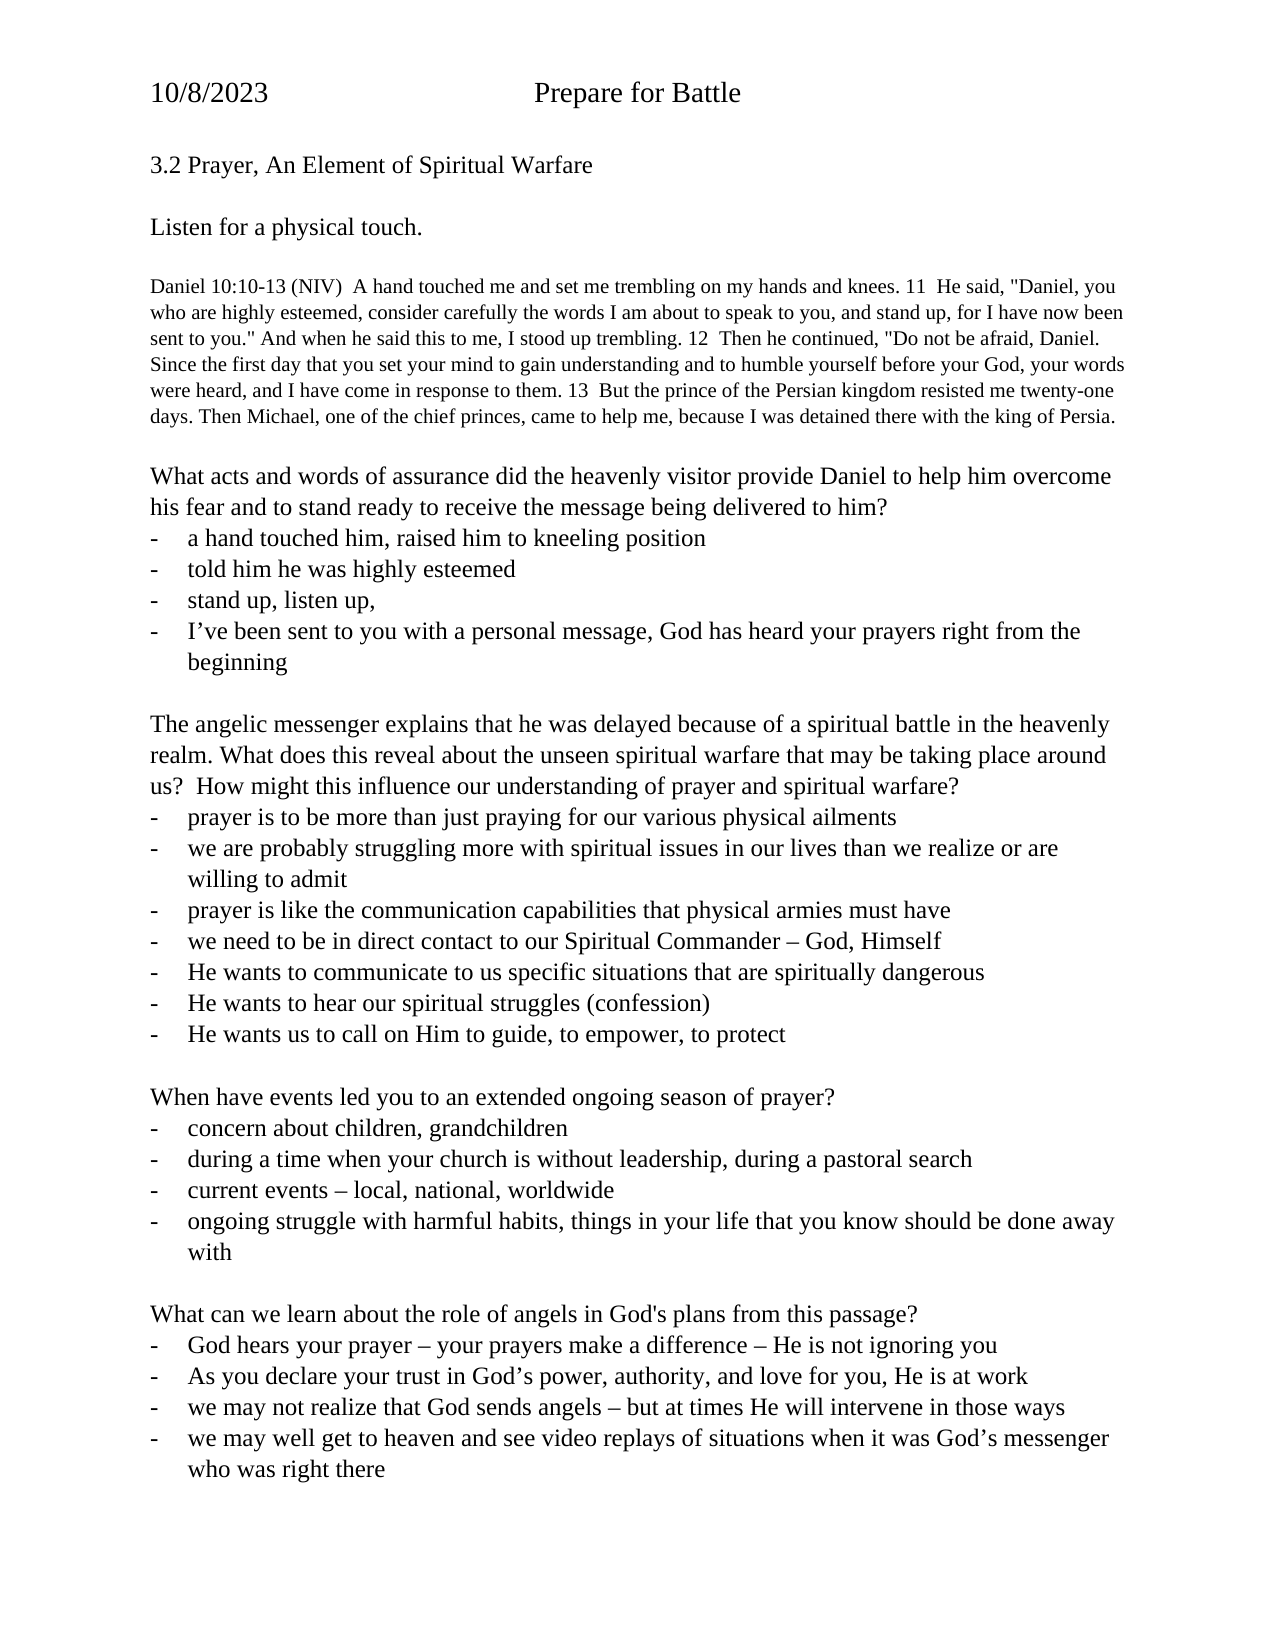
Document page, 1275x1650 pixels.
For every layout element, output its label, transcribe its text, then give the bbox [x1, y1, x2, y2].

text When have events led you to an extended ongoing season of prayer? [150, 1082, 1125, 1110]
list current events – local, national, worldwide [150, 1175, 1125, 1203]
list we may not realize that God sends angels – but at times He will intervene in those ways [150, 1392, 1125, 1421]
list a hand touched him, raised him to kneeling position [150, 523, 1125, 552]
text What can we learn about the role of angels in God's plans from this passage? [150, 1299, 1125, 1328]
list we may well get to heaven and see video replays of situations when it was God’s messenger who was right there [150, 1423, 1125, 1483]
list prayer is to be more than just praying for our various physical ailments [150, 802, 1125, 831]
list He wants us to call on Him to guide, to empower, to protect [150, 1019, 1125, 1048]
text Listen for a physical touch. [150, 212, 1125, 241]
text What acts and words of assurance did the heavenly visitor provide Daniel to help him overcome his fear and to stand ready to receive the message being delivered to him? [150, 461, 1125, 521]
text Daniel 10:10-13 (NIV) A hand touched me and set me trembling on my hands and knees. 11 He said, "Daniel, you who are highly esteemed, consider carefully the words I am about to speak to you, and stand up, for I have now been sent to you." And when he said this to me, I stood up trembling. 12 Then he continued, "Do not be afraid, Daniel. Since the first day that you set your mind to gain understanding and to humble yourself before your God, your words were heard, and I have come in response to them. 13 But the prince of the Persian kingdom resisted me twenty-one days. Then Michael, one of the chief princes, came to help me, because I was detained there with the king of Persia. [150, 274, 1125, 428]
list prayer is like the communication capabilities that physical armies must have [150, 895, 1125, 924]
list I’ve been sent to you with a personal message, God has heard your prayers right from the beginning [150, 616, 1125, 676]
text 3.2 Prayer, An Element of Spiritual Warfare [150, 150, 1125, 179]
list during a time when your church is without leadership, during a pastoral search [150, 1144, 1125, 1172]
list concern about children, grandchildren [150, 1113, 1125, 1141]
list ongoing struggle with harmful habits, things in your life that you know should be done away with [150, 1206, 1125, 1266]
list we are probably struggling more with spiritual issues in our lives than we realize or are willing to admit [150, 833, 1125, 893]
list stand up, listen up, [150, 585, 1125, 614]
list As you declare your trust in God’s power, authority, and love for you, He is at work [150, 1361, 1125, 1390]
list told him he was highly esteemed [150, 554, 1125, 583]
list God hears your prayer – your prayers make a difference – He is not ignoring you [150, 1330, 1125, 1359]
list He wants to communicate to us specific situations that are spiritually dangerous [150, 957, 1125, 986]
list He wants to hear our spiritual struggles (confession) [150, 988, 1125, 1017]
list we need to be in direct contact to our Spiritual Commander – God, Himself [150, 926, 1125, 955]
text The angelic messenger explains that he was delayed because of a spiritual battle in the heavenly realm. What does this reveal about the unseen spiritual warfare that may be taking place around us? How might this influence our understanding of prayer and spiritual warfare? [150, 709, 1125, 800]
